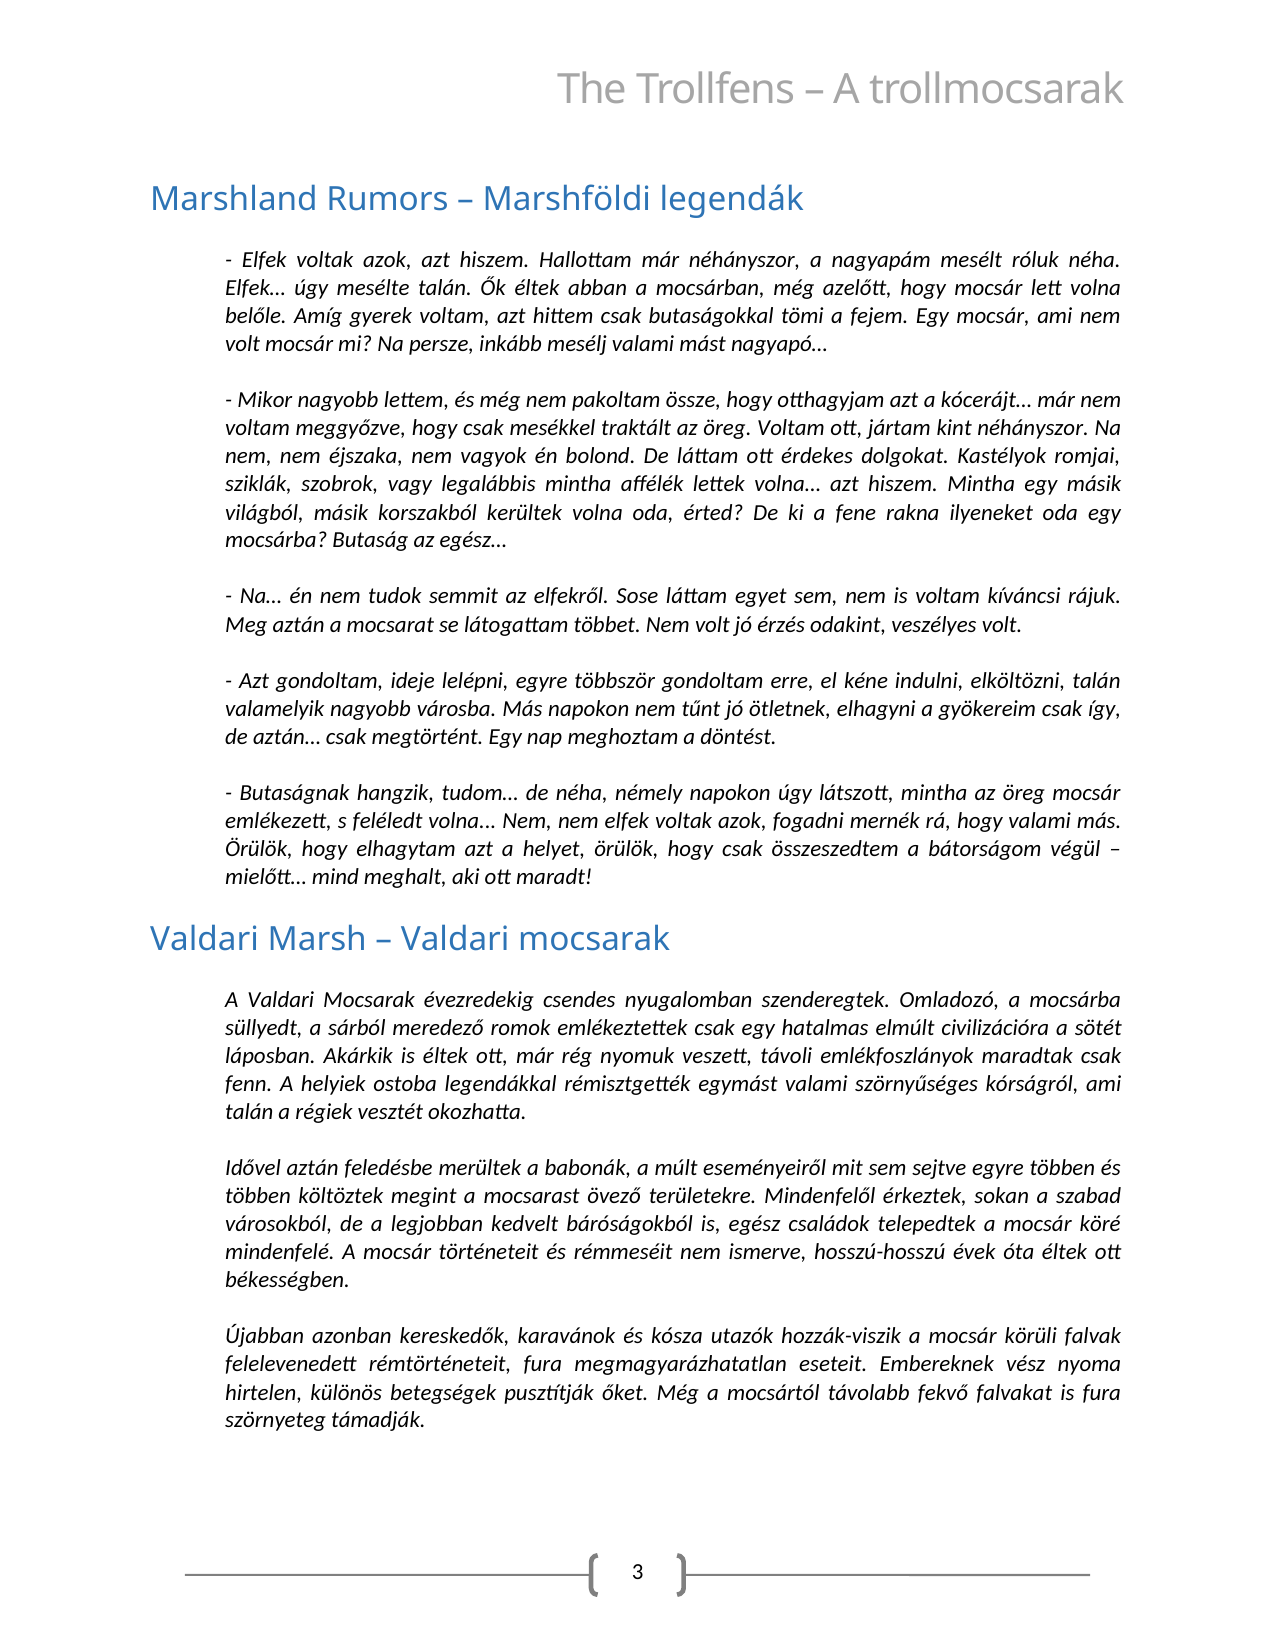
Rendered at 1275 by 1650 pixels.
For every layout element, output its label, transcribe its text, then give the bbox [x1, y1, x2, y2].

text Újabban azonban kereskedők, karavánok és kósza utazók hozzák-viszik a mocsár körüli falvak felelevenedett rémtörténeteit, fura megmagyarázhatatlan eseteit. Embereknek vész nyoma hirtelen, különös betegségek pusztítják őket. Még a mocsártól távolabb fekvő falvakat is fura szörnyeteg támadják. [225, 1322, 1125, 1434]
text - Mikor nagyobb lettem, és még nem pakoltam össze, hogy otthagyjam azt a kócerájt… már nem voltam meggyőzve, hogy csak mesékkel traktált az öreg. Voltam ott, jártam kint néhányszor. Na nem, nem éjszaka, nem vagyok én bolond. De láttam ott érdekes dolgokat. Kastélyok romjai, sziklák, szobrok, vagy legalábbis mintha affélék lettek volna… azt hiszem. Mintha egy másik világból, másik korszakból kerültek volna oda, érted? De ki a fene rakna ilyeneket oda egy mocsárba? Butaság az egész… [225, 386, 1125, 554]
text A Valdari Mocsarak évezredekig csendes nyugalomban szenderegtek. Omladozó, a mocsárba süllyedt, a sárból meredező romok emlékeztettek csak egy hatalmas elmúlt civilizációra a sötét láposban. Akárkik is éltek ott, már rég nyomuk veszett, távoli emlékfoszlányok maradtak csak fenn. A helyiek ostoba legendákkal rémisztgették egymást valami szörnyűséges kórságról, ami talán a régiek vesztét okozhatta. [225, 985, 1125, 1125]
text - Na… én nem tudok semmit az elfekről. Sose láttam egyet sem, nem is voltam kíváncsi rájuk. Meg aztán a mocsarat se látogattam többet. Nem volt jó érzés odakint, veszélyes volt. [225, 582, 1125, 638]
text - Azt gondoltam, ideje lelépni, egyre többször gondoltam erre, el kéne indulni, elköltözni, talán valamelyik nagyobb városba. Más napokon nem tűnt jó ötletnek, elhagyni a gyökereim csak így, de aztán… csak megtörtént. Egy nap meghoztam a döntést. [225, 666, 1125, 750]
text Idővel aztán feledésbe merültek a babonák, a múlt eseményeiről mit sem sejtve egyre többen és többen költöztek megint a mocsarast övező területekre. Mindenfelől érkeztek, sokan a szabad városokból, de a legjobban kedvelt báróságokból is, egész családok telepedtek a mocsár köré mindenfelé. A mocsár történeteit és rémmeséit nem ismerve, hosszú-hosszú évek óta éltek ott békességben. [225, 1153, 1125, 1293]
subtitle Valdari Marsh – Valdari mocsarak [150, 915, 1125, 960]
text - Elfek voltak azok, azt hiszem. Hallottam már néhányszor, a nagyapám mesélt róluk néha. Elfek… úgy mesélte talán. Ők éltek abban a mocsárban, még azelőtt, hogy mocsár lett volna belőle. Amíg gyerek voltam, azt hittem csak butaságokkal tömi a fejem. Egy mocsár, ami nem volt mocsár mi? Na persze, inkább mesélj valami mást nagyapó… [225, 245, 1125, 357]
text - Butaságnak hangzik, tudom… de néha, némely napokon úgy látszott, mintha az öreg mocsár emlékezett, s feléledt volna... Nem, nem elfek voltak azok, fogadni mernék rá, hogy valami más. Örülök, hogy elhagytam azt a helyet, örülök, hogy csak összeszedtem a bátorságom végül – mielőtt… mind meghalt, aki ott maradt! [225, 778, 1125, 890]
subtitle Marshland Rumors – Marshföldi legendák [150, 175, 1125, 220]
